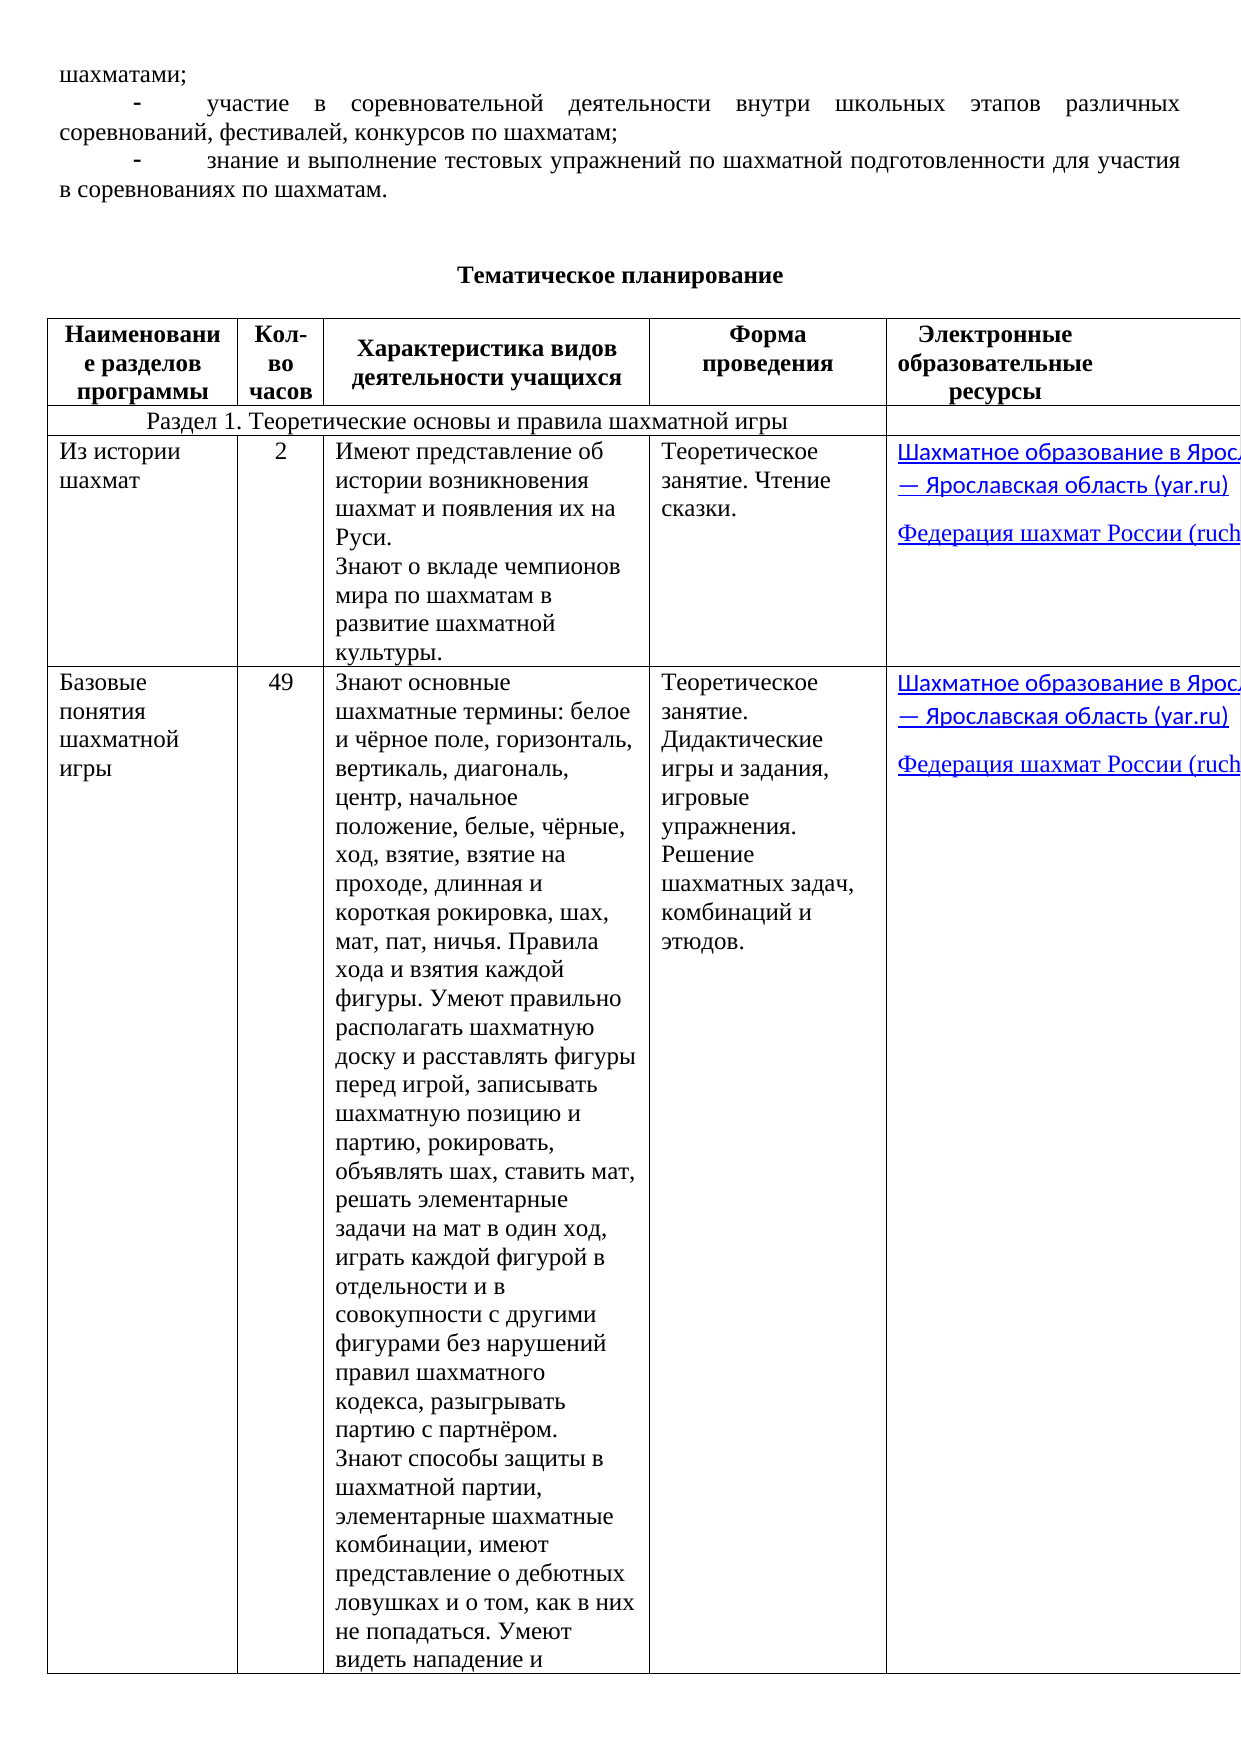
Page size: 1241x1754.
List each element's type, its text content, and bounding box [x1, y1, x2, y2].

table_header Электронные образовательные ресурсы [887, 319, 1240, 405]
table_cell Шахматное образование в Ярославской области — Ярославская область (yar.ru) Федерация шахмат России (ruchess.ru) [887, 436, 1240, 666]
list участие в соревновательной деятельности внутри школьных этапов различных соревнований, фестивалей, конкурсов по шахматам; [59, 88, 1181, 145]
table_header Характеристика видов деятельности учащихся [324, 319, 649, 405]
table_cell 2 [238, 436, 323, 666]
table_cell 49 [238, 667, 323, 1673]
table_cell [650, 667, 886, 1673]
table_header Кол-во часов [238, 319, 323, 405]
table_header Наименование разделов программы [48, 319, 237, 405]
table_cell Теоретическое занятие. Чтение сказки. [650, 436, 886, 666]
table_cell Из истории шахмат [48, 436, 237, 666]
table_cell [48, 667, 237, 1673]
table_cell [324, 667, 649, 1673]
table_cell Раздел 1. Теоретические основы и правила шахматной игры [48, 406, 886, 435]
text Тематическое планирование [59, 260, 1181, 289]
table_cell Имеют представление об истории возникновения шахмат и появления их на Руси. Знают о вкладе чемпионов мира по шахматам в развитие шахматной культуры. [324, 436, 649, 666]
list знание и выполнение тестовых упражнений по шахматной подготовленности для участия в соревнованиях по шахматам. [59, 145, 1181, 203]
table_cell [887, 406, 1240, 435]
table_header Форма проведения [650, 319, 886, 405]
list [59, 59, 1181, 88]
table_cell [887, 667, 1240, 1673]
